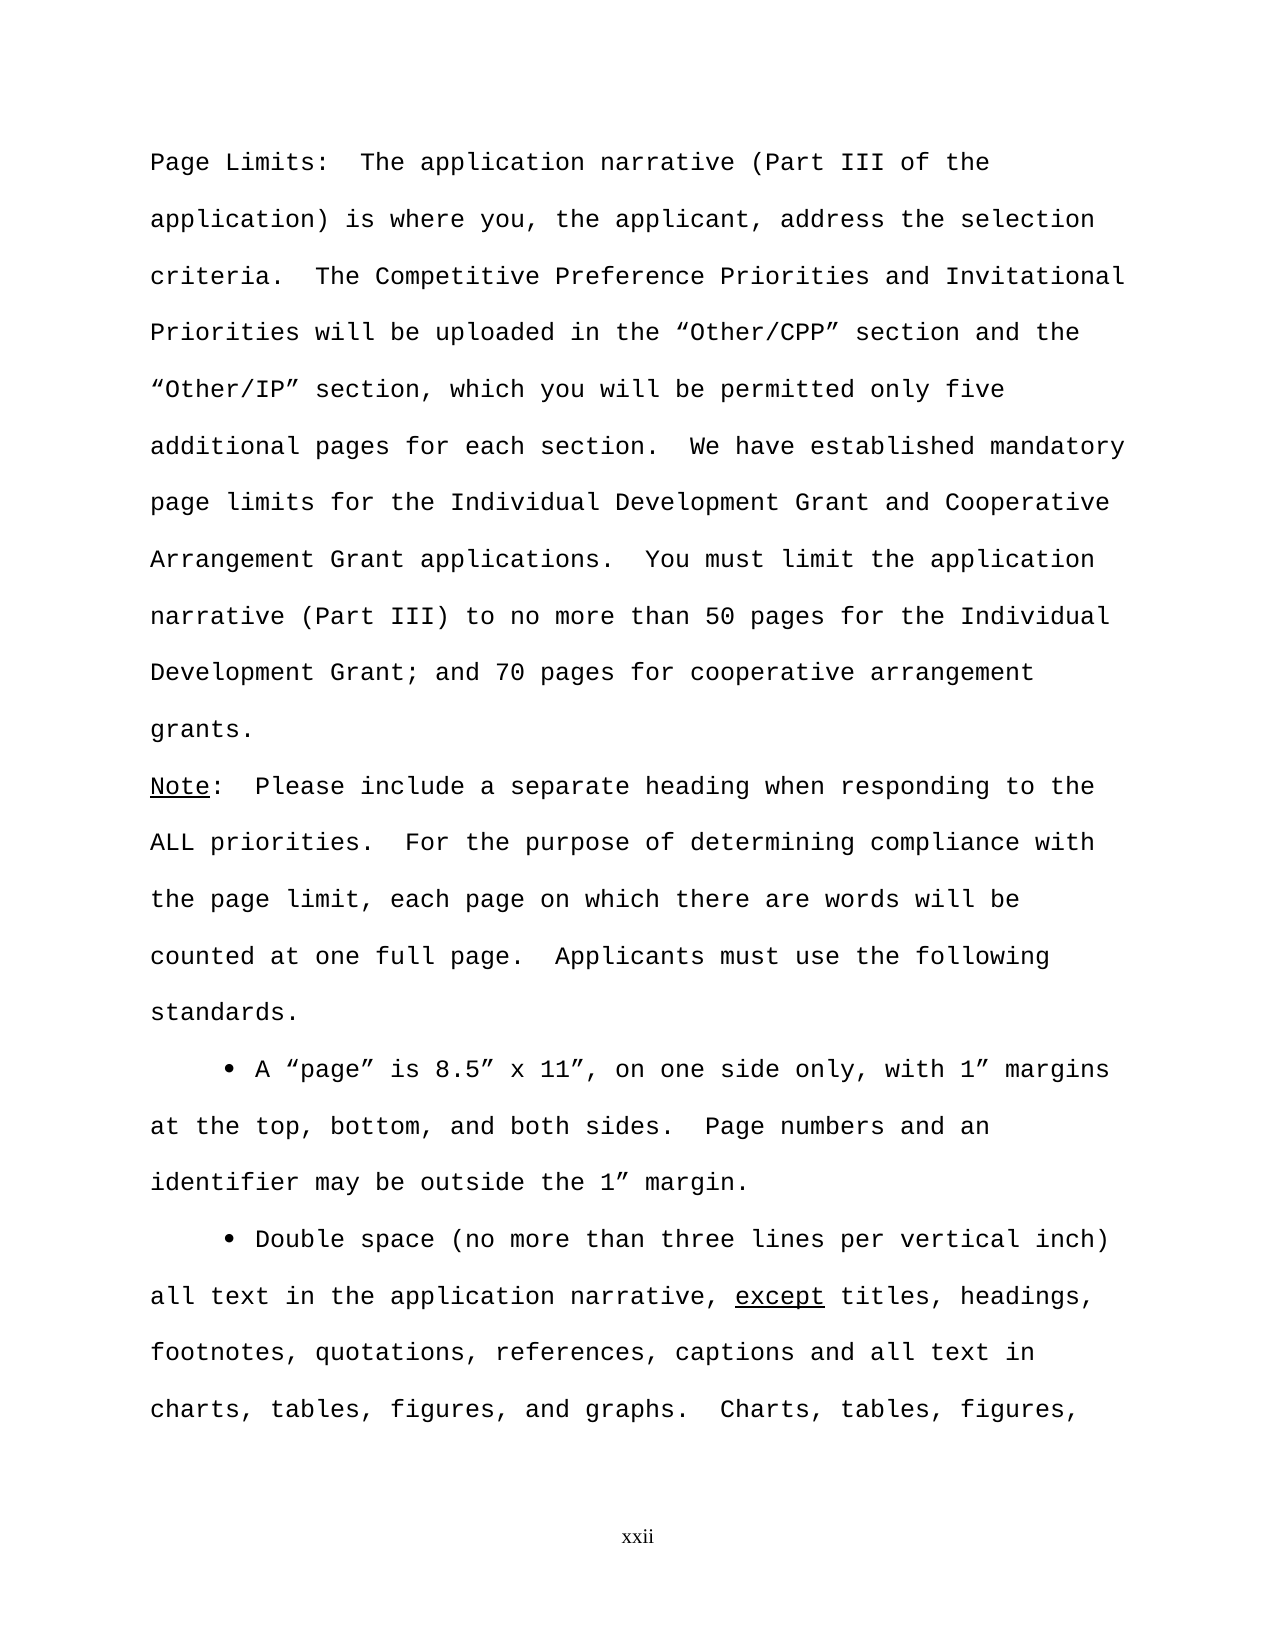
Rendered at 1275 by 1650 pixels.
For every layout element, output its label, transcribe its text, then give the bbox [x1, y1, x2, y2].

text Page Limits: The application narrative (Part III of the application) is where you, the applicant, address the selection criteria. The Competitive Preference Priorities and Invitational Priorities will be uploaded in the “Other/CPP” section and the “Other/IP” section, which you will be permitted only five additional pages for each section. We have established mandatory page limits for the Individual Development Grant and Cooperative Arrangement Grant applications. You must limit the application narrative (Part III) to no more than 50 pages for the Individual Development Grant; and 70 pages for cooperative arrangement grants. [150, 150, 1125, 745]
list A “page” is 8.5” x 11”, on one side only, with 1” margins at the top, bottom, and both sides. Page numbers and an identifier may be outside the 1” margin. [150, 1057, 1125, 1198]
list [150, 1227, 1125, 1425]
text Note: Please include a separate heading when responding to the ALL priorities. For the purpose of determining compliance with the page limit, each page on which there are words will be counted at one full page. Applicants must use the following standards. [150, 773, 1125, 1028]
